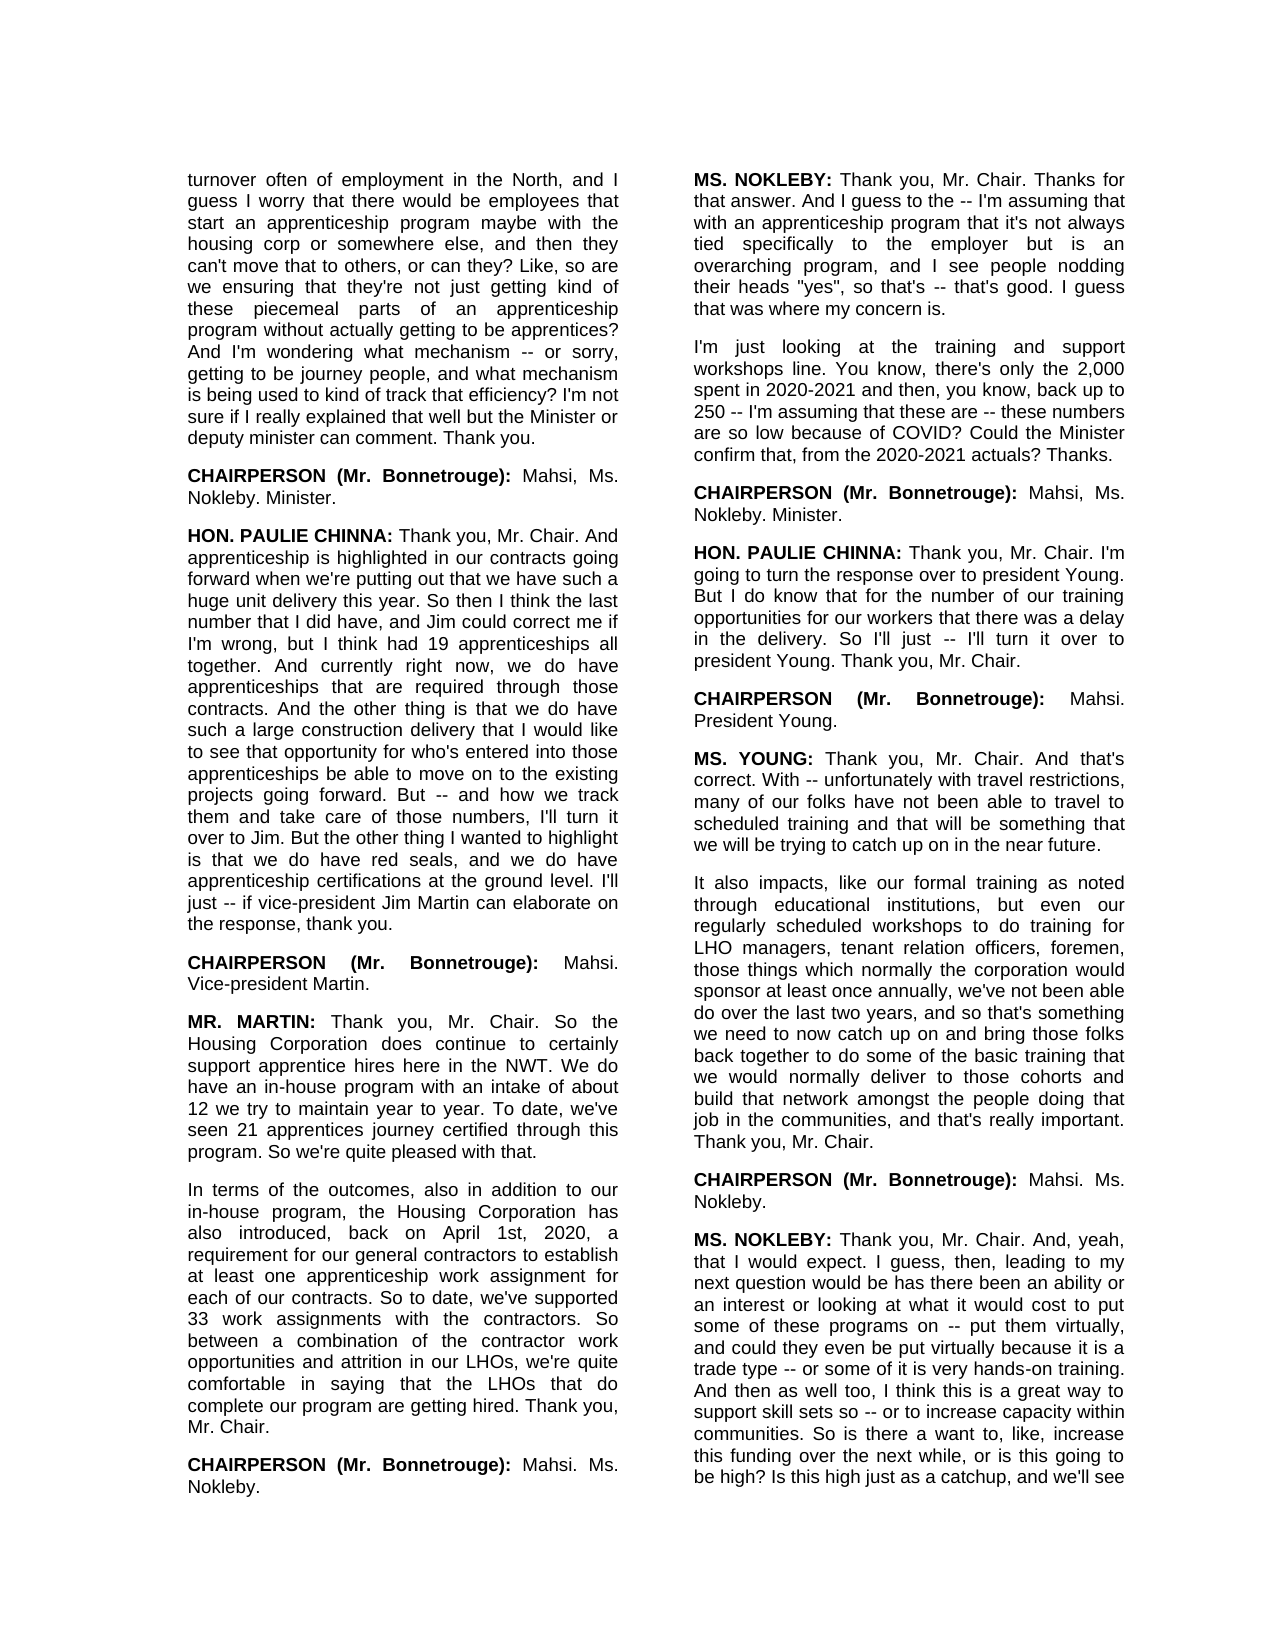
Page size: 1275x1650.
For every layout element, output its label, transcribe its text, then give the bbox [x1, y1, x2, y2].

text HON. PAULIE CHINNA: Thank you, Mr. Chair. I'm going to turn the response over to president Young. But I do know that for the number of our training opportunities for our workers that there was a delay in the delivery. So I'll just -- I'll turn it over to president Young. Thank you, Mr. Chair. [694, 542, 1125, 671]
text HON. PAULIE CHINNA: Thank you, Mr. Chair. And apprenticeship is highlighted in our contracts going forward when we're putting out that we have such a huge unit delivery this year. So then I think the last number that I did have, and Jim could correct me if I'm wrong, but I think had 19 apprenticeships all together. And currently right now, we do have apprenticeships that are required through those contracts. And the other thing is that we do have such a large construction delivery that I would like to see that opportunity for who's entered into those apprenticeships be able to move on to the existing projects going forward. But -- and how we track them and take care of those numbers, I'll turn it over to Jim. But the other thing I wanted to highlight is that we do have red seals, and we do have apprenticeship certifications at the ground level. I'll just -- if vice-president Jim Martin can elaborate on the response, thank you. [187, 525, 619, 935]
text CHAIRPERSON (Mr. Bonnetrouge): Mahsi, Ms. Nokleby. Minister. [187, 465, 619, 508]
text CHAIRPERSON (Mr. Bonnetrouge): Mahsi. Vice-president Martin. [187, 951, 619, 994]
text CHAIRPERSON (Mr. Bonnetrouge): Mahsi. Ms. Nokleby. [187, 1454, 619, 1497]
text CHAIRPERSON (Mr. Bonnetrouge): Mahsi. President Young. [694, 688, 1125, 731]
text CHAIRPERSON (Mr. Bonnetrouge): Mahsi, Ms. Nokleby. Minister. [694, 482, 1125, 525]
text MS. YOUNG: Thank you, Mr. Chair. And that's correct. With -- unfortunately with travel restrictions, many of our folks have not been able to travel to scheduled training and that will be something that we will be trying to catch up on in the near future. [694, 748, 1125, 855]
text In terms of the outcomes, also in addition to our in-house program, the Housing Corporation has also introduced, back on April 1st, 2020, a requirement for our general contractors to establish at least one apprenticeship work assignment for each of our contracts. So to date, we've supported 33 work assignments with the contractors. So between a combination of the contractor work opportunities and attrition in our LHOs, we're quite comfortable in saying that the LHOs that do complete our program are getting hired. Thank you, Mr. Chair. [187, 1179, 619, 1438]
text MS. NOKLEBY: Thank you, Mr. Chair. Thanks for that answer. And I guess to the -- I'm assuming that with an apprenticeship program that it's not always tied specifically to the employer but is an overarching program, and I see people nodding their heads "yes", so that's -- that's good. I guess that was where my concern is. [694, 168, 1125, 319]
text I'm just looking at the training and support workshops line. You know, there's only the 2,000 spent in 2020-2021 and then, you know, back up to 250 -- I'm assuming that these are -- these numbers are so low because of COVID? Could the Minister confirm that, from the 2020-2021 actuals? Thanks. [694, 336, 1125, 465]
text CHAIRPERSON (Mr. Bonnetrouge): Mahsi. Ms. Nokleby. [694, 1169, 1125, 1212]
text It also impacts, like our formal training as noted through educational institutions, but even our regularly scheduled workshops to do training for LHO managers, tenant relation officers, foremen, those things which normally the corporation would sponsor at least once annually, we've not been able do over the last two years, and so that's something we need to now catch up on and bring those folks back together to do some of the basic training that we would normally deliver to those cohorts and build that network amongst the people doing that job in the communities, and that's really important. Thank you, Mr. Chair. [694, 872, 1125, 1152]
text MR. MARTIN: Thank you, Mr. Chair. So the Housing Corporation does continue to certainly support apprentice hires here in the NWT. We do have an in-house program with an intake of about 12 we try to maintain year to year. To date, we've seen 21 apprentices journey certified through this program. So we're quite pleased with that. [187, 1011, 619, 1162]
